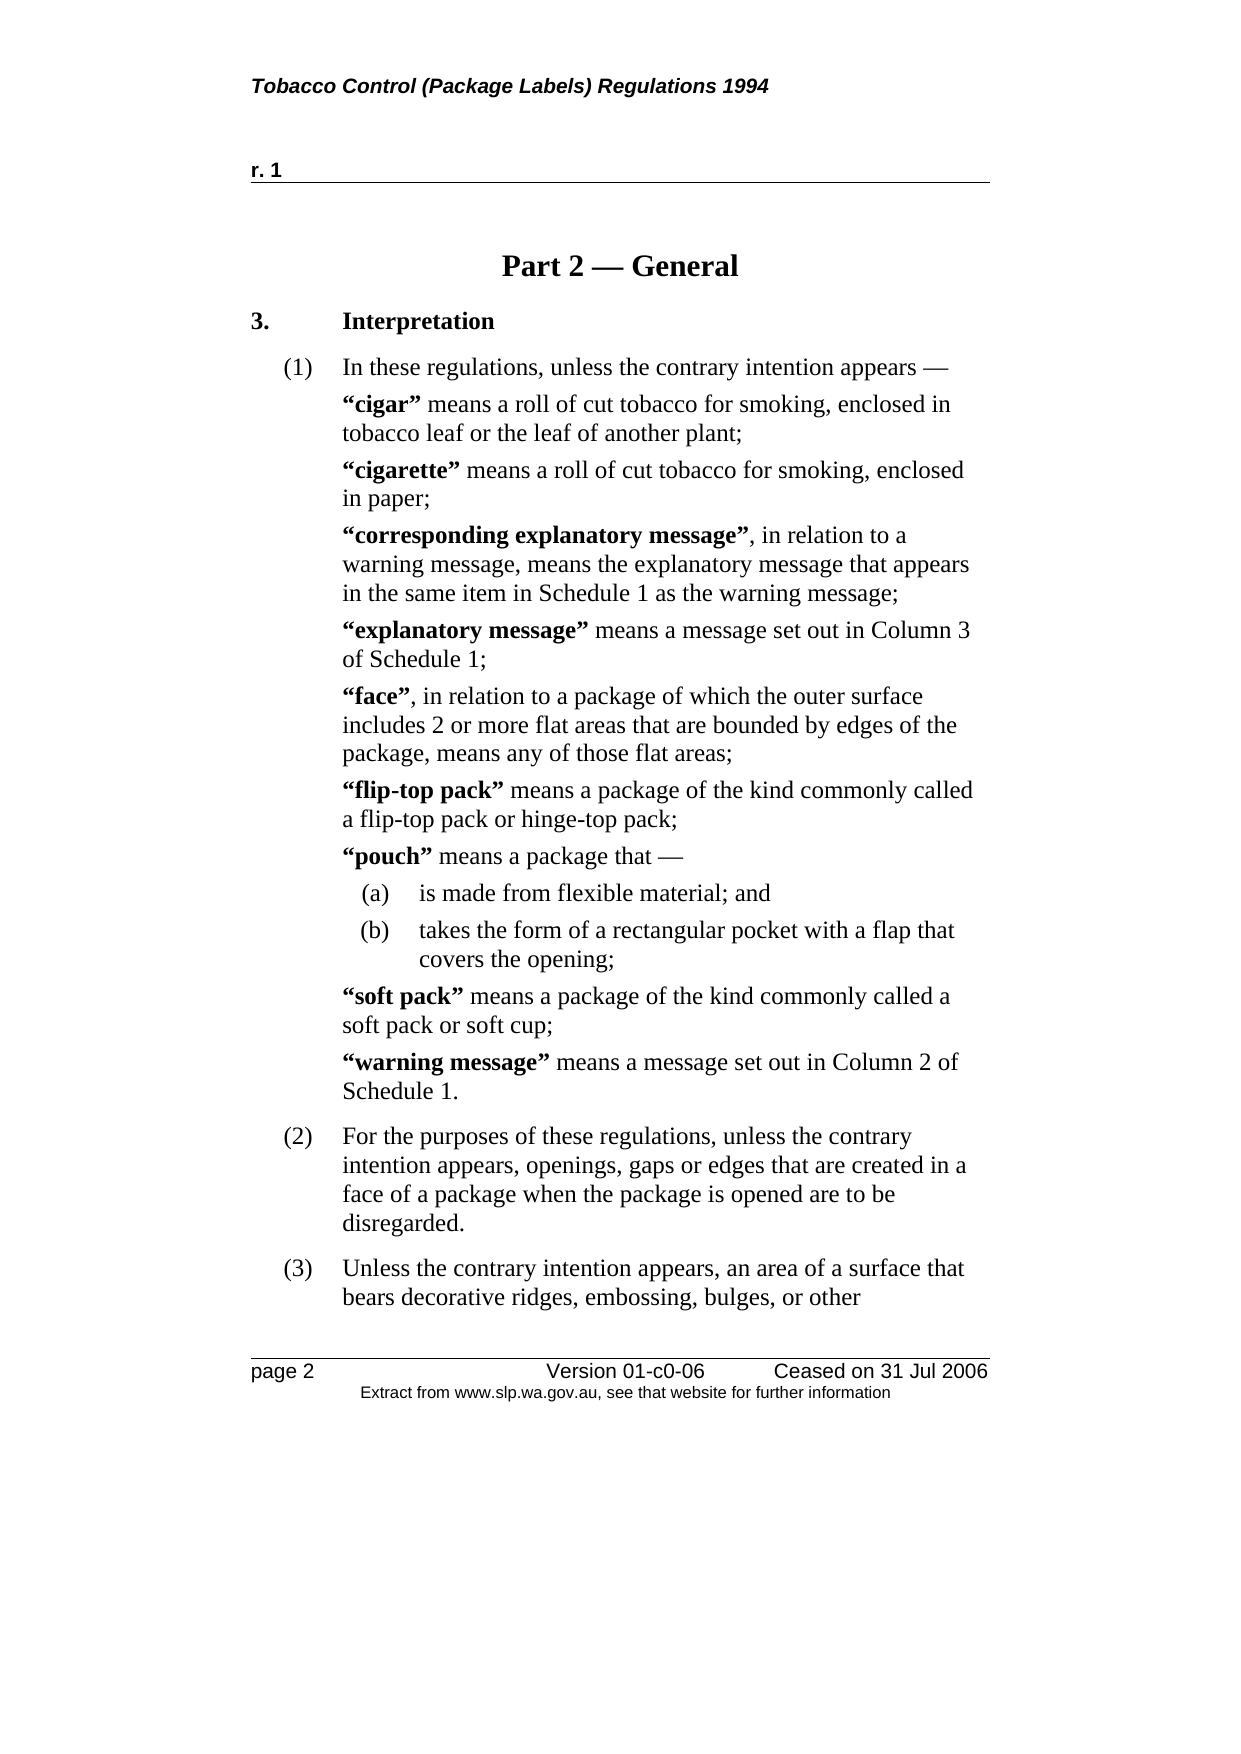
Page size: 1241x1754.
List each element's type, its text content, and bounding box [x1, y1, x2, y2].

text “corresponding explanatory message”, in relation to a warning message, means the explanatory message that appears in the same item in Schedule 1 as the warning message; [251, 521, 990, 607]
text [251, 1253, 990, 1311]
text “cigar” means a roll of cut tobacco for smoking, enclosed in tobacco leaf or the leaf of another plant; [251, 389, 990, 446]
text (a) is made from flexible material; and [251, 878, 990, 907]
text “explanatory message” means a message set out in Column 3 of Schedule 1; [251, 615, 990, 673]
text “flip-top pack” means a package of the kind commonly called a flip-top pack or hinge-top pack; [251, 776, 990, 833]
text (1) In these regulations, unless the contrary intention appears — [251, 352, 990, 381]
text “warning message” means a message set out in Column 2 of Schedule 1. [251, 1047, 990, 1105]
text (b) takes the form of a rectangular pocket with a flap that covers the opening; [251, 916, 990, 973]
subtitle Part 2 — General [251, 247, 990, 283]
text (2) For the purposes of these regulations, unless the contrary intention appears, openings, gaps or edges that are created in a face of a package when the package is opened are to be disregarded. [251, 1121, 990, 1236]
text “soft pack” means a package of the kind commonly called a soft pack or soft cup; [251, 981, 990, 1039]
text “face”, in relation to a package of which the outer surface includes 2 or more flat areas that are bounded by edges of the package, means any of those flat areas; [251, 681, 990, 767]
text “cigarette” means a roll of cut tobacco for smoking, enclosed in paper; [251, 455, 990, 512]
text “pouch” means a package that — [251, 841, 990, 870]
subtitle 3. Interpretation [251, 306, 990, 335]
